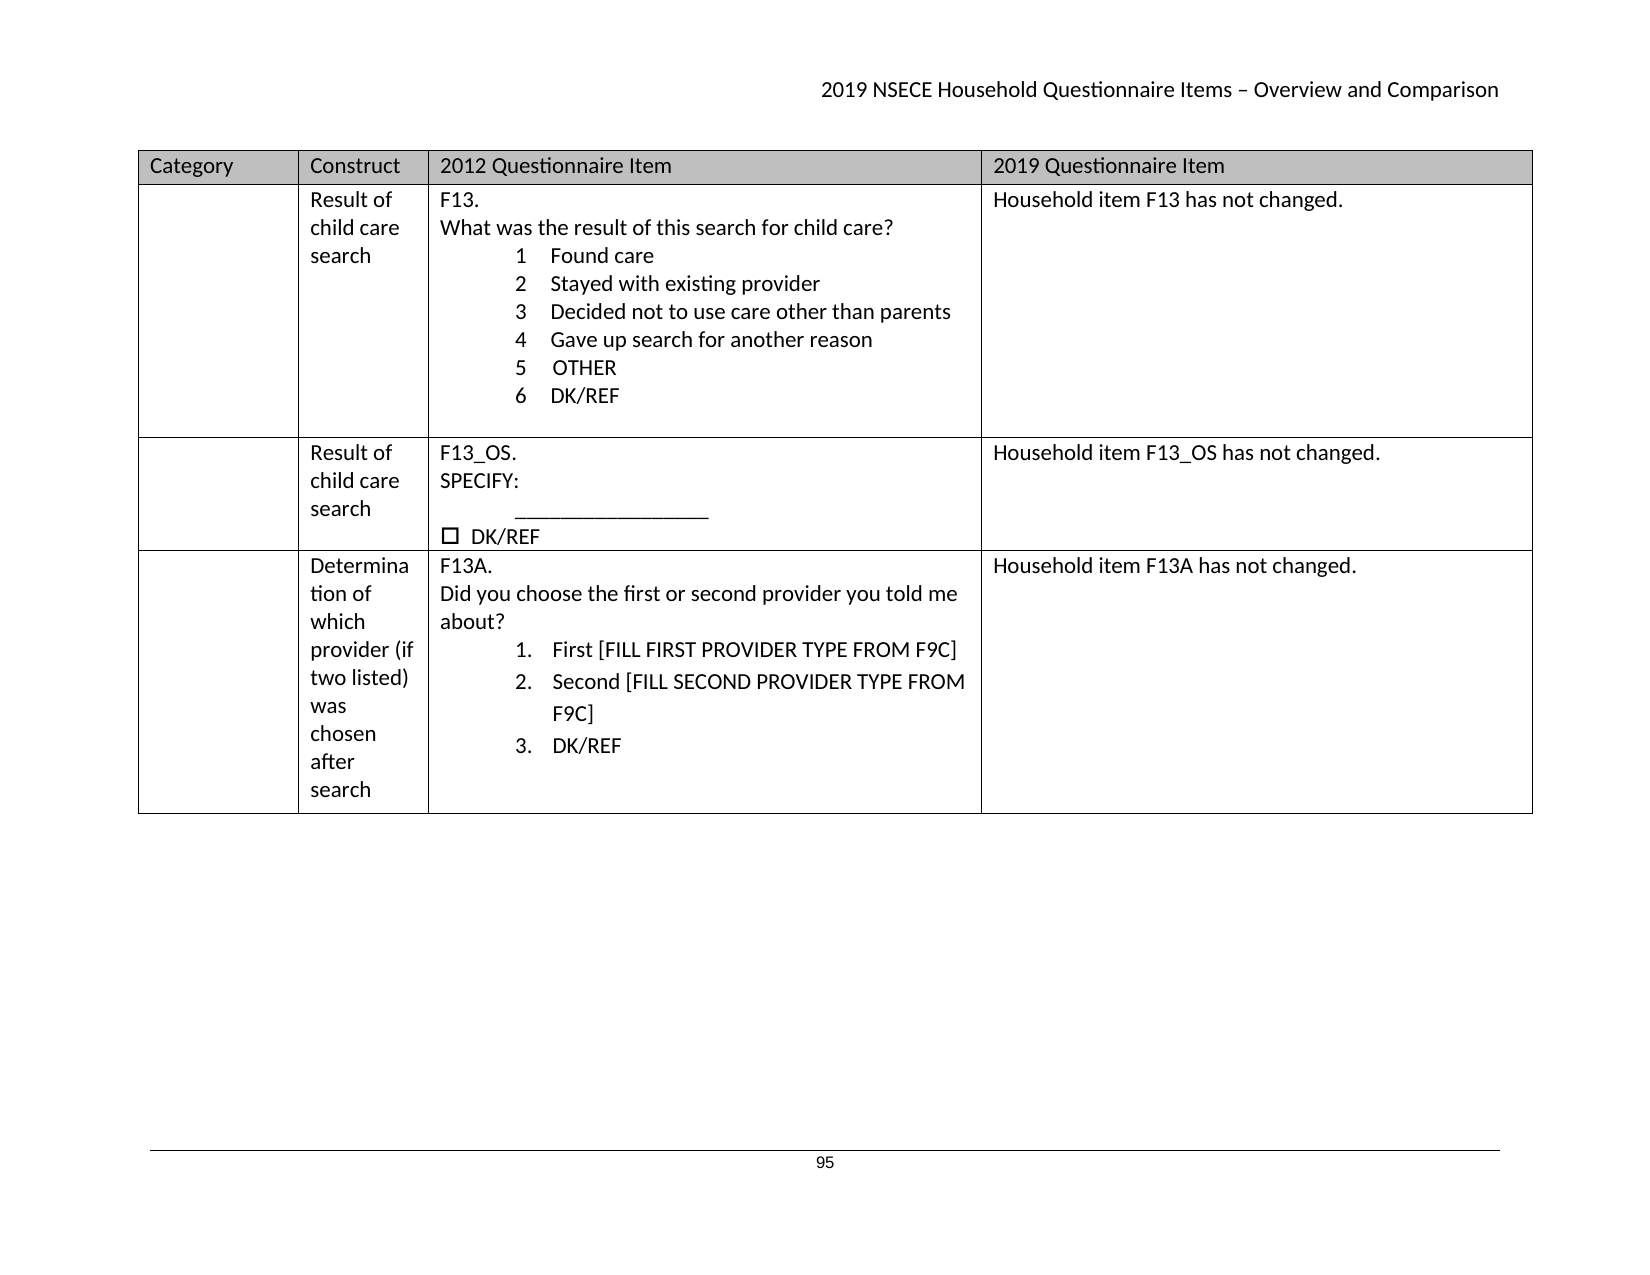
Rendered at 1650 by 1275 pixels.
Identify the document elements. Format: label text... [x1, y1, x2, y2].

table_cell F13. What was the result of this search for child care? 1 Found care 2 Stayed with existing provider 3 Decided not to use care other than parents 4 Gave up search for another reason 5 OTHER 6 DK/REF [429, 185, 981, 437]
table_cell Household item F13_OS has not changed. [982, 438, 1532, 550]
table_header 2012 Questionnaire Item [429, 151, 981, 184]
table_cell Result of child care search [299, 438, 428, 550]
table_header Category [139, 151, 298, 184]
table_header 2019 Questionnaire Item [982, 151, 1532, 184]
table_cell F13_OS. SPECIFY: _________________ DK/REF [429, 438, 981, 550]
table_cell [139, 185, 298, 437]
table_cell Household item F13 has not changed. [982, 185, 1532, 437]
table_cell [139, 551, 298, 813]
table_cell [139, 438, 298, 550]
table_cell Household item F13A has not changed. [982, 551, 1532, 813]
table_header Construct [299, 151, 428, 184]
table_cell Determination of which provider (if two listed) was chosen after search [299, 551, 428, 813]
table_cell F13A. Did you choose the first or second provider you told me about? First [FILL FIRST PROVIDER TYPE FROM F9C] Second [FILL SECOND PROVIDER TYPE FROM F9C] DK/REF [429, 551, 981, 813]
table_cell Result of child care search [299, 185, 428, 437]
